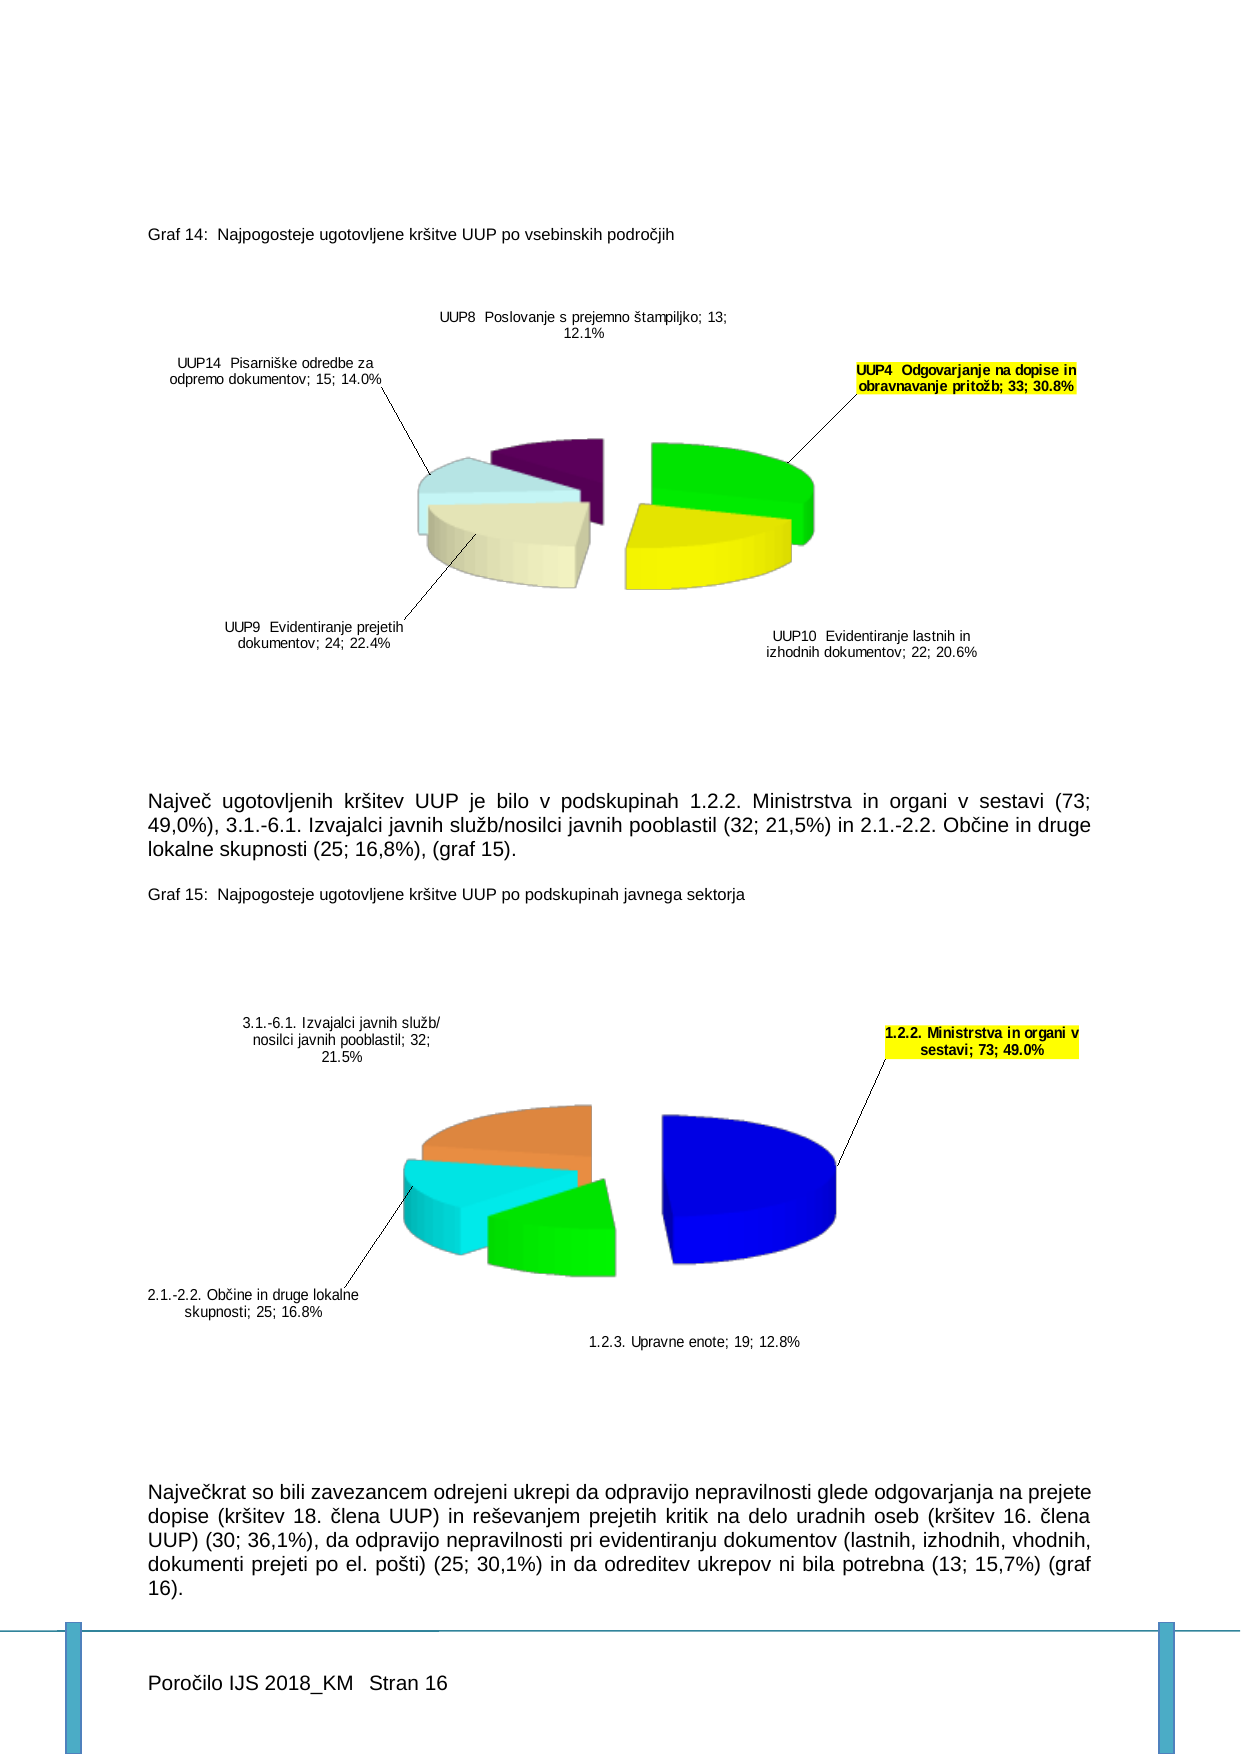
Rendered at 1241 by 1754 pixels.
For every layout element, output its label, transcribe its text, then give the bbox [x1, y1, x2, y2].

text Največkrat so bili zavezancem odrejeni ukrepi da odpravijo nepravilnosti glede odgovarjanja na prejete dopise (kršitev 18. člena UUP) in reševanjem prejetih kritik na delo uradnih oseb (kršitev 16. člena UUP) (30; 36,1%), da odpravijo nepravilnosti pri evidentiranju dokumentov (lastnih, izhodnih, vhodnih, dokumenti prejeti po el. pošti) (25; 30,1%) in da odreditev ukrepov ni bila potrebna (13; 15,7%) (graf 16). [148, 1479, 1092, 1599]
text Največ ugotovljenih kršitev UUP je bilo v podskupinah 1.2.2. Ministrstva in organi v sestavi (73; 49,0%), 3.1.-6.1. Izvajalci javnih služb/nosilci javnih pooblastil (32; 21,5%) in 2.1.-2.2. Občine in druge lokalne skupnosti (25; 16,8%), (graf 15). [148, 789, 1092, 861]
text Graf 15: Najpogosteje ugotovljene kršitve UUP po podskupinah javnega sektorja [148, 885, 1092, 904]
text Graf 14: Najpogosteje ugotovljene kršitve UUP po vsebinskih področjih [148, 224, 1092, 243]
